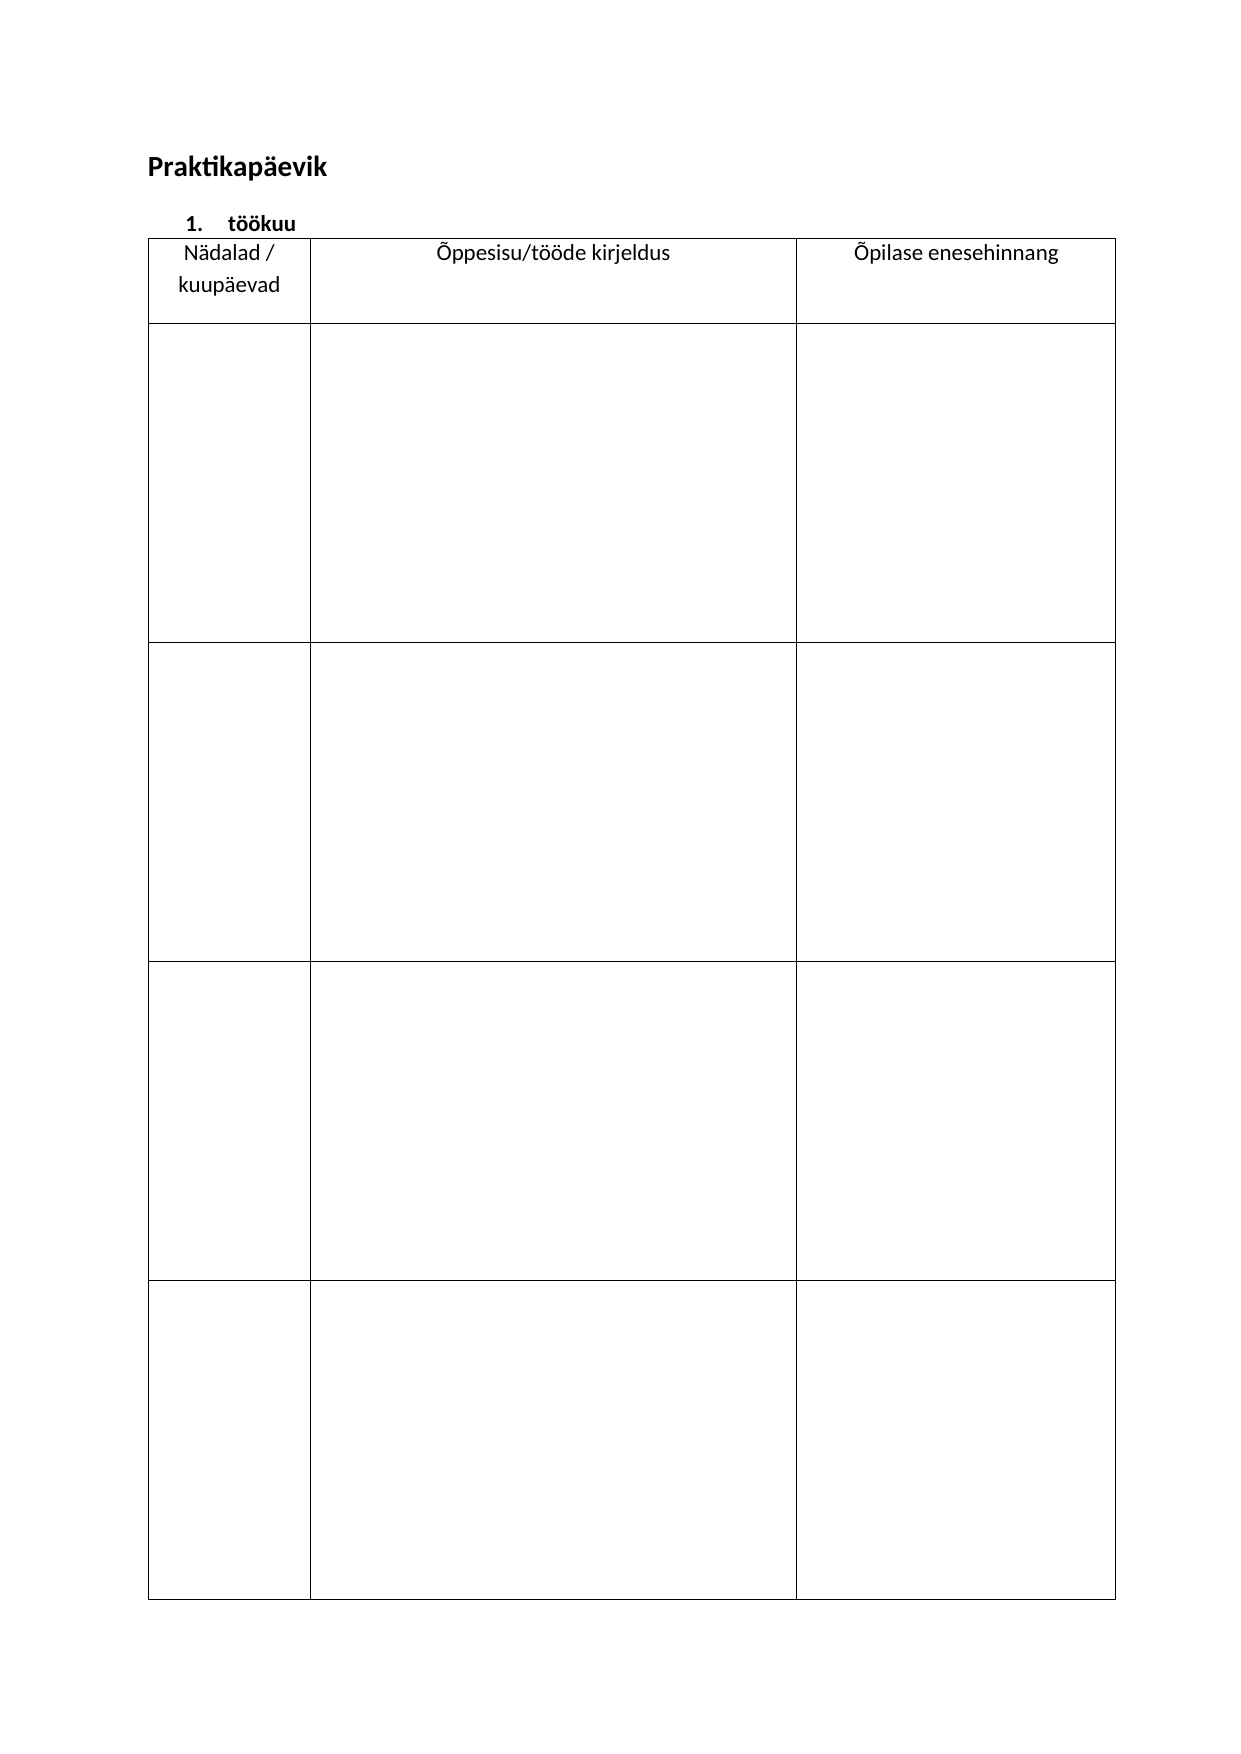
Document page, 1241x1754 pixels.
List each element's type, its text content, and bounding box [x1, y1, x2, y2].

table_header Õpilase enesehinnang [797, 239, 1115, 323]
table_cell [311, 324, 796, 642]
table_cell [149, 643, 310, 961]
table_cell [311, 962, 796, 1280]
list töökuu [185, 209, 1137, 237]
table_cell [311, 643, 796, 961]
table_header Õppesisu/tööde kirjeldus [311, 239, 796, 323]
table_cell [797, 962, 1115, 1280]
table_cell [311, 1281, 796, 1599]
table_cell [149, 324, 310, 642]
table_cell [149, 962, 310, 1280]
table_cell [797, 324, 1115, 642]
table_header Nädalad / kuupäevad [149, 239, 310, 323]
table_cell [797, 1281, 1115, 1599]
text Praktikapäevik [148, 148, 1137, 183]
table_cell [797, 643, 1115, 961]
table_cell [149, 1281, 310, 1599]
